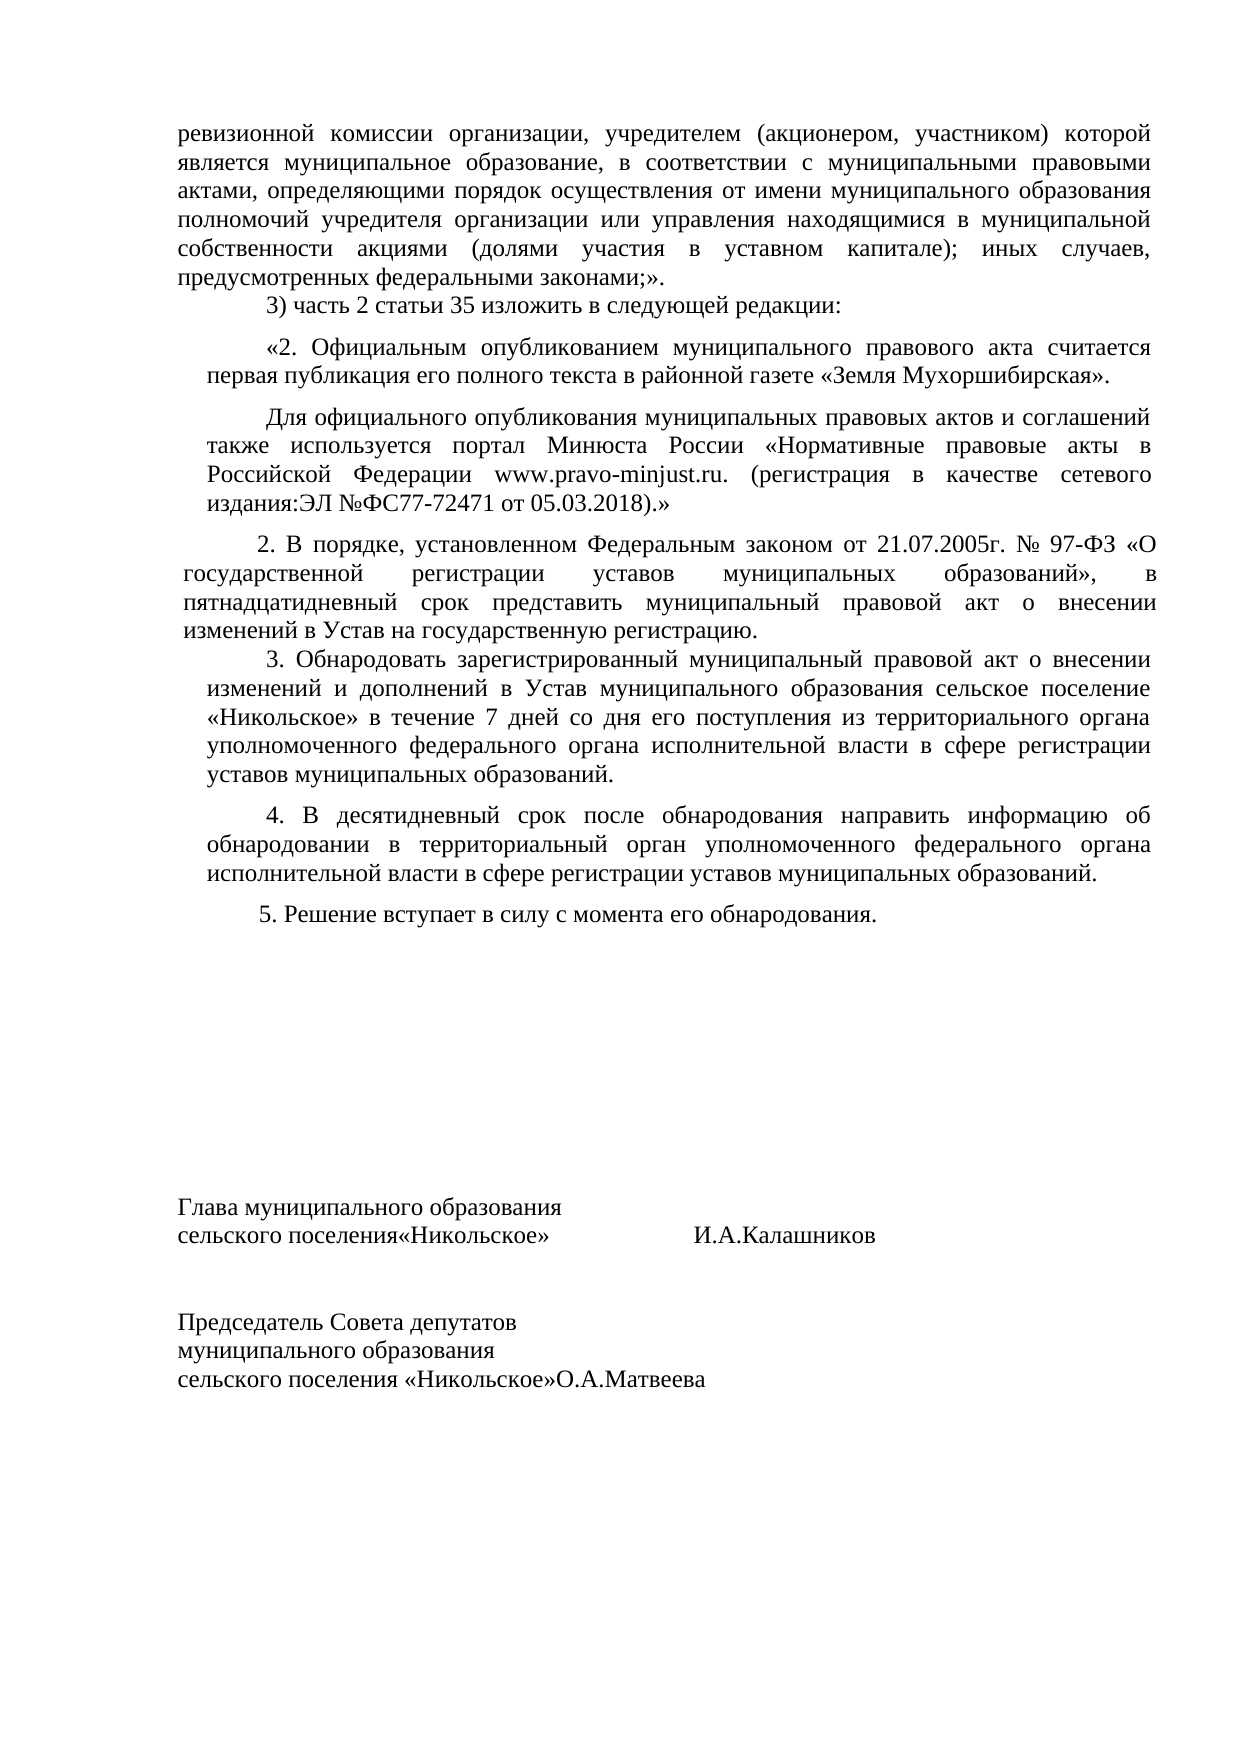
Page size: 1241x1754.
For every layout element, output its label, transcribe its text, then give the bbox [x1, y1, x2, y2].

text сельского поселения «Никольское»О.А.Матвеева [177, 1364, 1152, 1393]
text 3. Обнародовать зарегистрированный муниципальный правовой акт о внесении изменений и дополнений в Устав муниципального образования сельское поселение «Никольское» в течение 7 дней со дня его поступления из территориального органа уполномоченного федерального органа исполнительной власти в сфере регистрации уставов муниципальных образований. [207, 644, 1152, 788]
text «2. Официальным опубликованием муниципального правового акта считается первая публикация его полного текста в районной газете «Земля Мухоршибирская». [207, 332, 1152, 389]
text Председатель Совета депутатов [177, 1307, 1152, 1335]
text 4. В десятидневный срок после обнародования направить информацию об обнародовании в территориальный орган уполномоченного федерального органа исполнительной власти в сфере регистрации уставов муниципальных образований. [207, 801, 1152, 887]
text Глава муниципального образования [177, 1192, 1152, 1220]
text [177, 118, 1152, 291]
text сельского поселения«Никольское» И.А.Калашников [177, 1220, 1152, 1249]
text Для официального опубликования муниципальных правовых актов и соглашений также используется портал Минюста России «Нормативные правовые акты в Российской Федерации www.pravo-minjust.ru. (регистрация в качестве сетевого издания:ЭЛ №ФС77-72471 от 05.03.2018).» [207, 402, 1152, 517]
text 3) часть 2 статьи 35 изложить в следующей редакции: [207, 291, 1152, 319]
text 2. В порядке, установленном Федеральным законом от 21.07.2005г. № 97-ФЗ «О государственной регистрации уставов муниципальных образований», в пятнадцатидневный срок представить муниципальный правовой акт о внесении изменений в Устав на государственную регистрацию. [183, 529, 1158, 644]
text муниципального образования [177, 1335, 1152, 1364]
text 5. Решение вступает в силу с момента его обнародования. [177, 899, 1152, 928]
